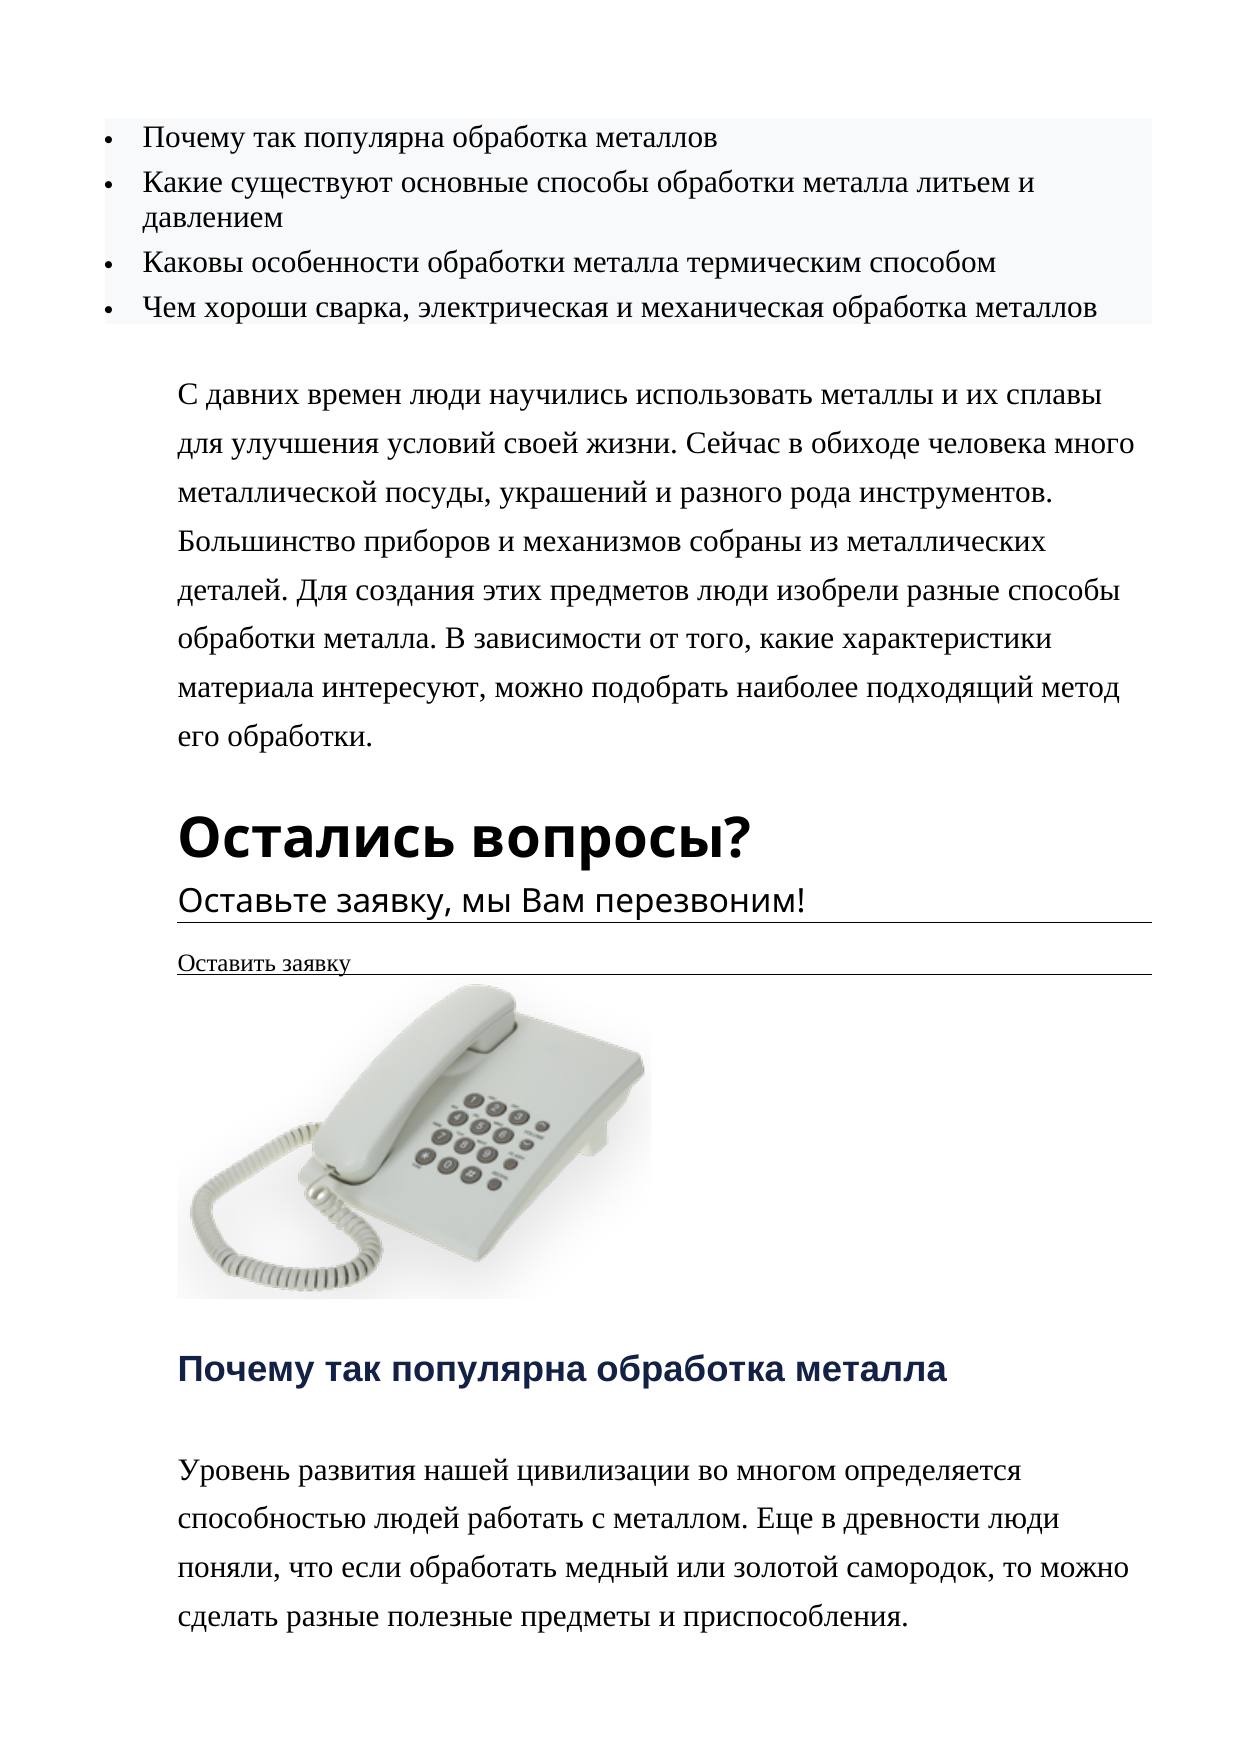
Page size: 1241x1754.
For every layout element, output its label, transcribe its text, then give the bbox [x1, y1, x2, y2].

text Оставьте заявку, мы Вам перезвоним! [177, 873, 1152, 922]
text С давних времен люди научились использовать металлы и их сплавы для улучшения условий своей жизни. Сейчас в обиходе человека много металлической посуды, украшений и разного рода инструментов. Большинство приборов и механизмов собраны из металлических деталей. Для создания этих предметов люди изобрели разные способы обработки металла. В зависимости от того, какие характеристики материала интересуют, можно подобрать наиболее подходящий метод его обработки. [177, 362, 1152, 753]
list Почему так популярна обработка металлов [105, 118, 1152, 154]
list Какие существуют основные способы обработки металла литьем и давлением [105, 163, 1152, 235]
text Оставить заявку [177, 948, 1152, 974]
picture [177, 977, 652, 1299]
text Остались вопросы? [177, 792, 1152, 873]
text Почему так популярна обработка металла [177, 1347, 1152, 1389]
list Каковы особенности обработки металла термическим способом [105, 243, 1152, 279]
list Чем хороши сварка, электрическая и механическая обработка металлов [105, 288, 1152, 324]
text Уровень развития нашей цивилизации во многом определяется способностью людей работать с металлом. Еще в древности люди поняли, что если обработать медный или золотой самородок, то можно сделать разные полезные предметы и приспособления. [177, 1438, 1152, 1633]
